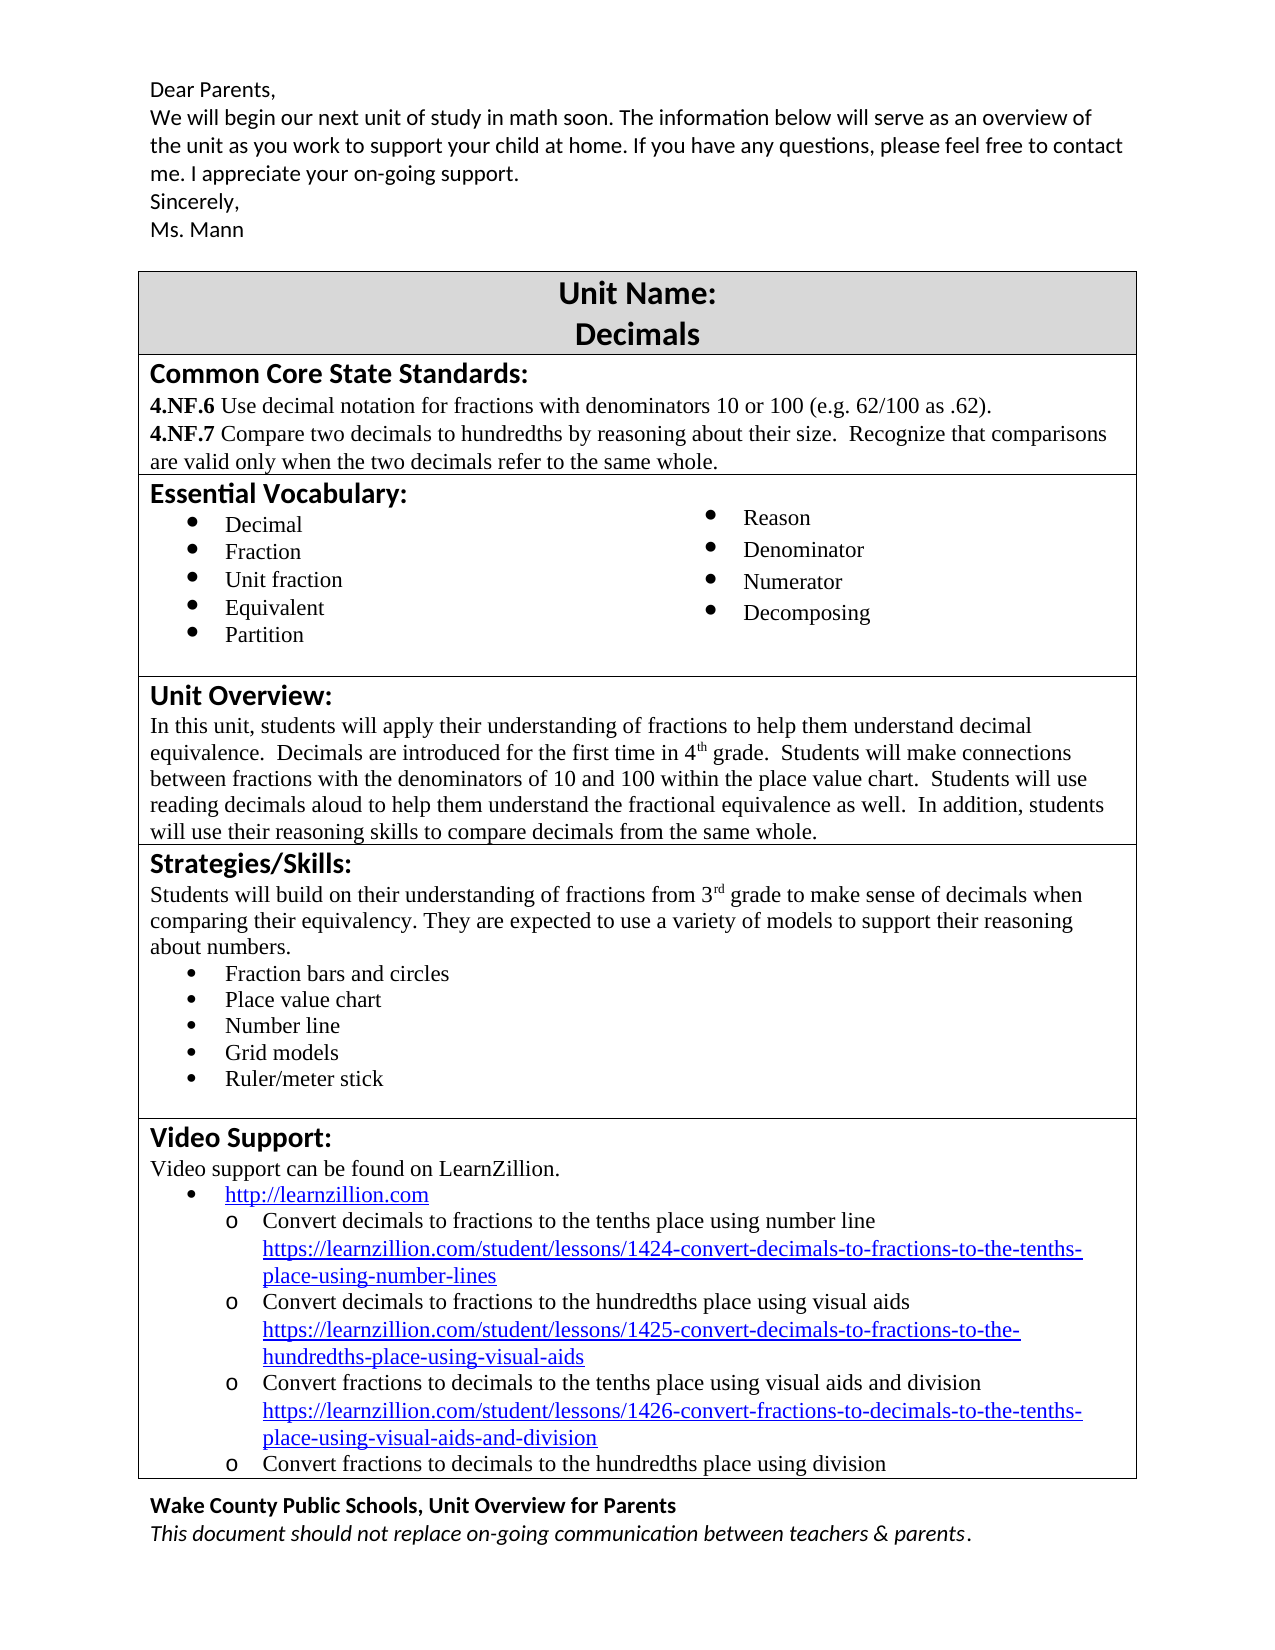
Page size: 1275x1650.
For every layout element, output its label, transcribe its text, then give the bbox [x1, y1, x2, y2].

table_header Unit Name: Decimals [139, 272, 1136, 354]
table_cell Strategies/Skills: Students will build on their understanding of fractions from 3rd grade to make sense of decimals when comparing their equivalency. They are expected to use a variety of models to support their reasoning about numbers. Fraction bars and circles Place value chart Number line Grid models Ruler/meter stick [139, 845, 1136, 1118]
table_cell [139, 1119, 1136, 1478]
table_cell Common Core State Standards: 4.NF.6 Use decimal notation for fractions with denominators 10 or 100 (e.g. 62/100 as .62). 4.NF.7 Compare two decimals to hundredths by reasoning about their size. Recognize that comparisons are valid only when the two decimals refer to the same whole. [139, 355, 1136, 474]
table_cell Essential Vocabulary: Decimal Fraction Unit fraction Equivalent Partition [139, 475, 1136, 676]
table_cell Unit Overview: In this unit, students will apply their understanding of fractions to help them understand decimal equivalence. Decimals are introduced for the first time in 4th grade. Students will make connections between fractions with the denominators of 10 and 100 within the place value chart. Students will use reading decimals aloud to help them understand the fractional equivalence as well. In addition, students will use their reasoning skills to compare decimals from the same whole. [139, 677, 1136, 844]
